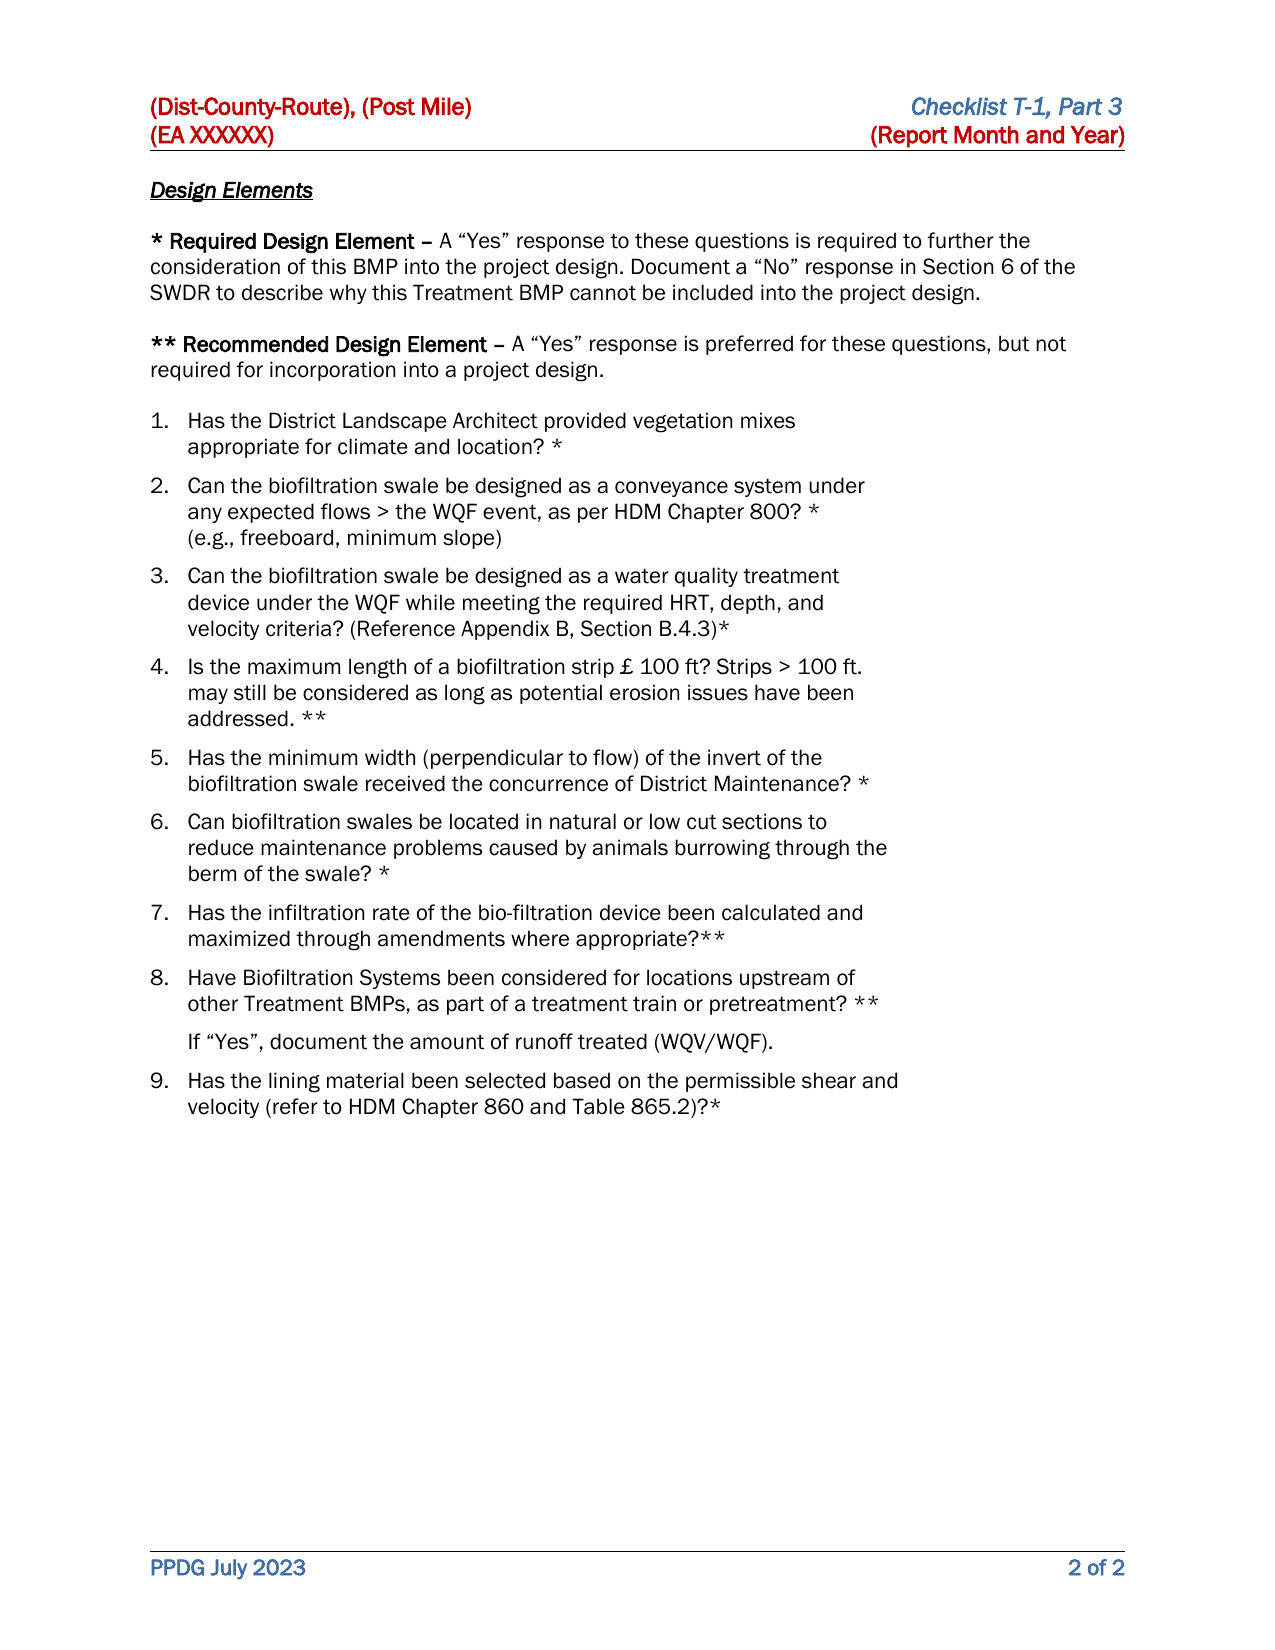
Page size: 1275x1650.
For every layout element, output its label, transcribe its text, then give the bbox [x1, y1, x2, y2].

list Has the infiltration rate of the bio-filtration device been calculated and maximized through amendments where appropriate?** Yes No [150, 899, 900, 951]
list Can the biofiltration swale be designed as a water quality treatment device under the WQF while meeting the required HRT, depth, and velocity criteria? (Reference Appendix B, Section B.4.3)* Yes No [150, 563, 900, 641]
text Design Elements [150, 176, 1125, 202]
list Can the biofiltration swale be designed as a conveyance system under any expected flows > the WQF event, as per HDM Chapter 800? * (e.g., freeboard, minimum slope) Yes No [150, 472, 900, 550]
list Have Biofiltration Systems been considered for locations upstream of other Treatment BMPs, as part of a treatment train or pretreatment? ** Yes No [150, 964, 900, 1016]
list Has the District Landscape Architect provided vegetation mixes appropriate for climate and location? * Yes No [150, 408, 900, 460]
list Is the maximum length of a biofiltration strip £ 100 ft? Strips > 100 ft. may still be considered as long as potential erosion issues have been addressed. ** Yes No [150, 653, 900, 732]
text ** Recommended Design Element – A “Yes” response is preferred for these questions, but not required for incorporation into a project design. [150, 331, 1125, 383]
text * Required Design Element – A “Yes” response to these questions is required to further the consideration of this BMP into the project design. Document a “No” response in Section 6 of the SWDR to describe why this Treatment BMP cannot be included into the project design. [150, 227, 1125, 306]
list Has the lining material been selected based on the permissible shear and velocity (refer to HDM Chapter 860 and Table 865.2)?* Yes No [150, 1067, 900, 1119]
list Has the minimum width (perpendicular to flow) of the invert of the biofiltration swale received the concurrence of District Maintenance? * Yes No [150, 744, 900, 796]
list Can biofiltration swales be located in natural or low cut sections to reduce maintenance problems caused by animals burrowing through the berm of the swale? * Yes No [150, 809, 900, 887]
list If “Yes”, document the amount of runoff treated (WQV/WQF). [187, 1028, 900, 1054]
